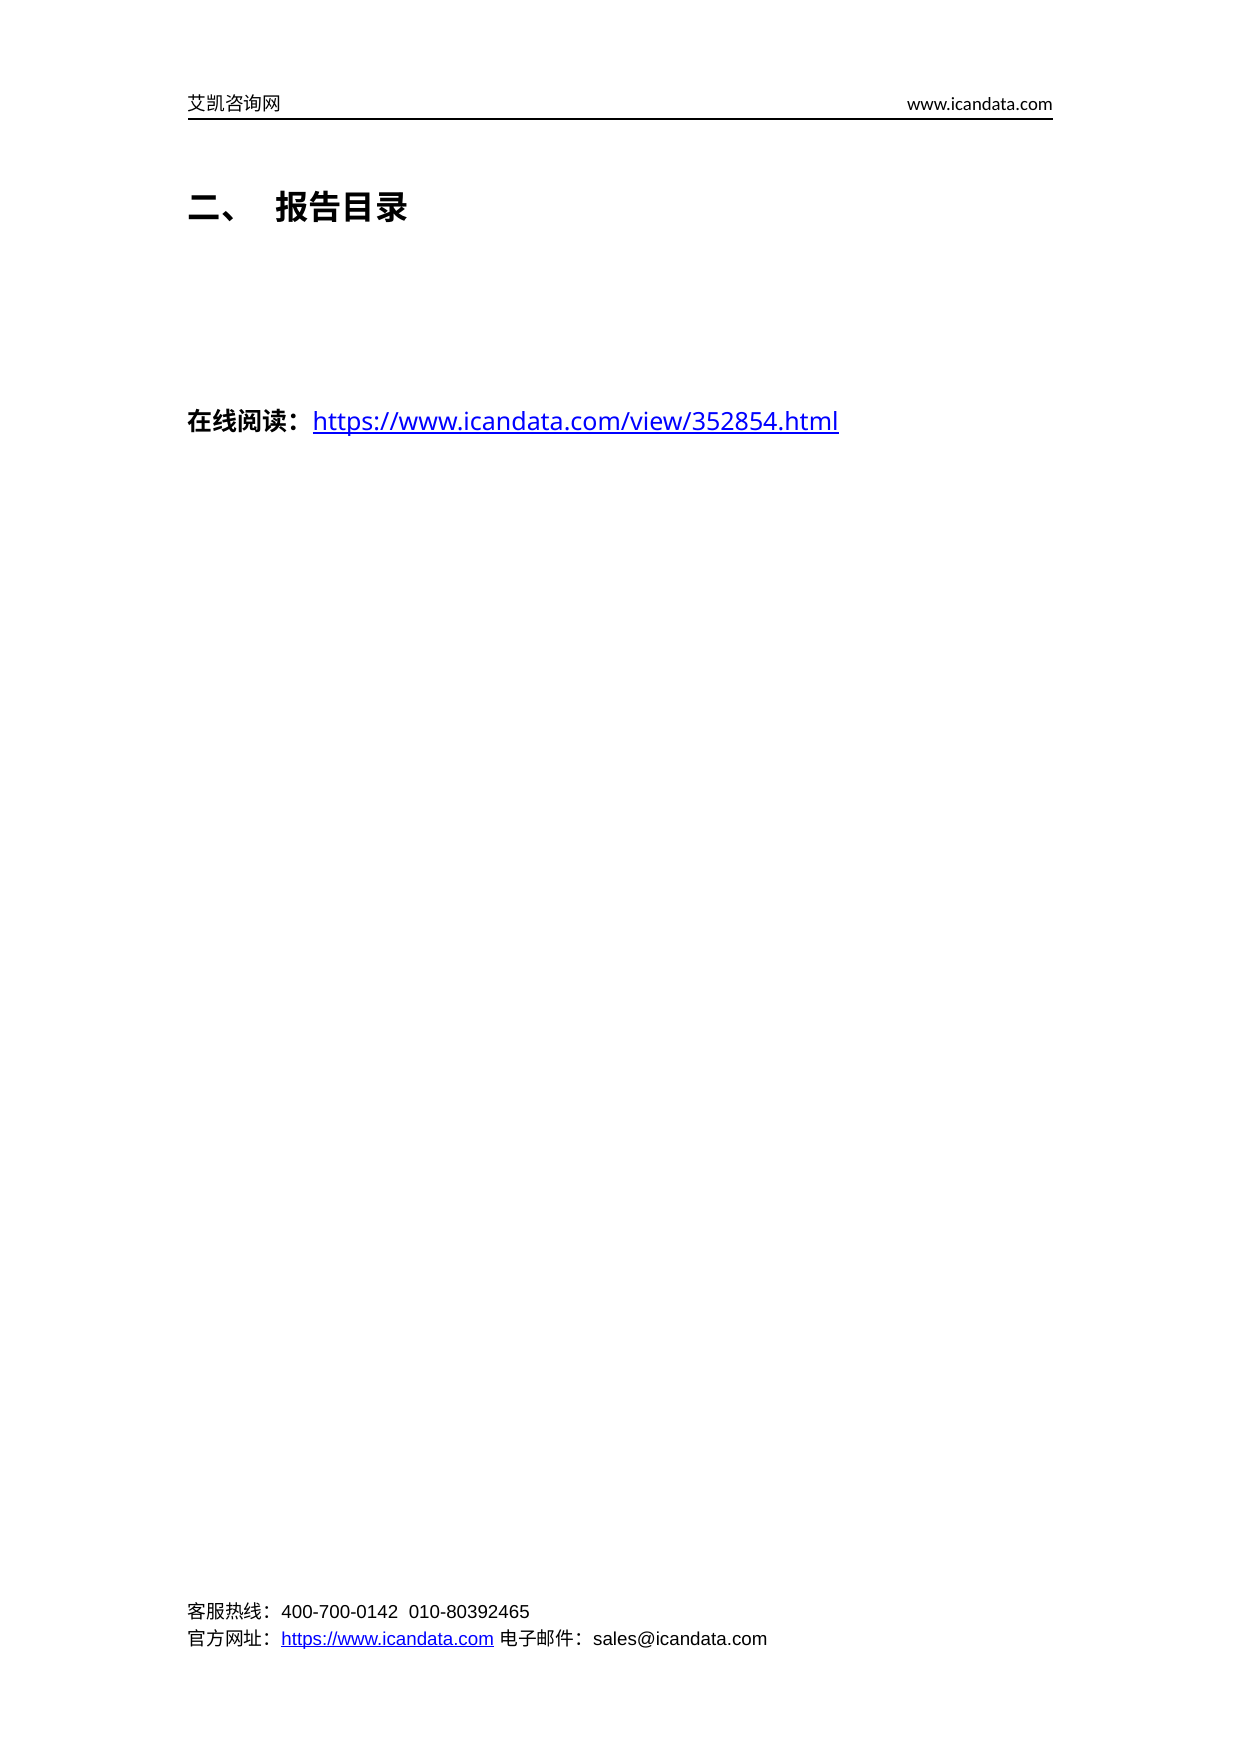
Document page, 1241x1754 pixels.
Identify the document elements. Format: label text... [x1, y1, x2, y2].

text 在线阅读：https://www.icandata.com/view/352854.html [187, 387, 1053, 452]
subtitle 报告目录 [187, 172, 1053, 237]
